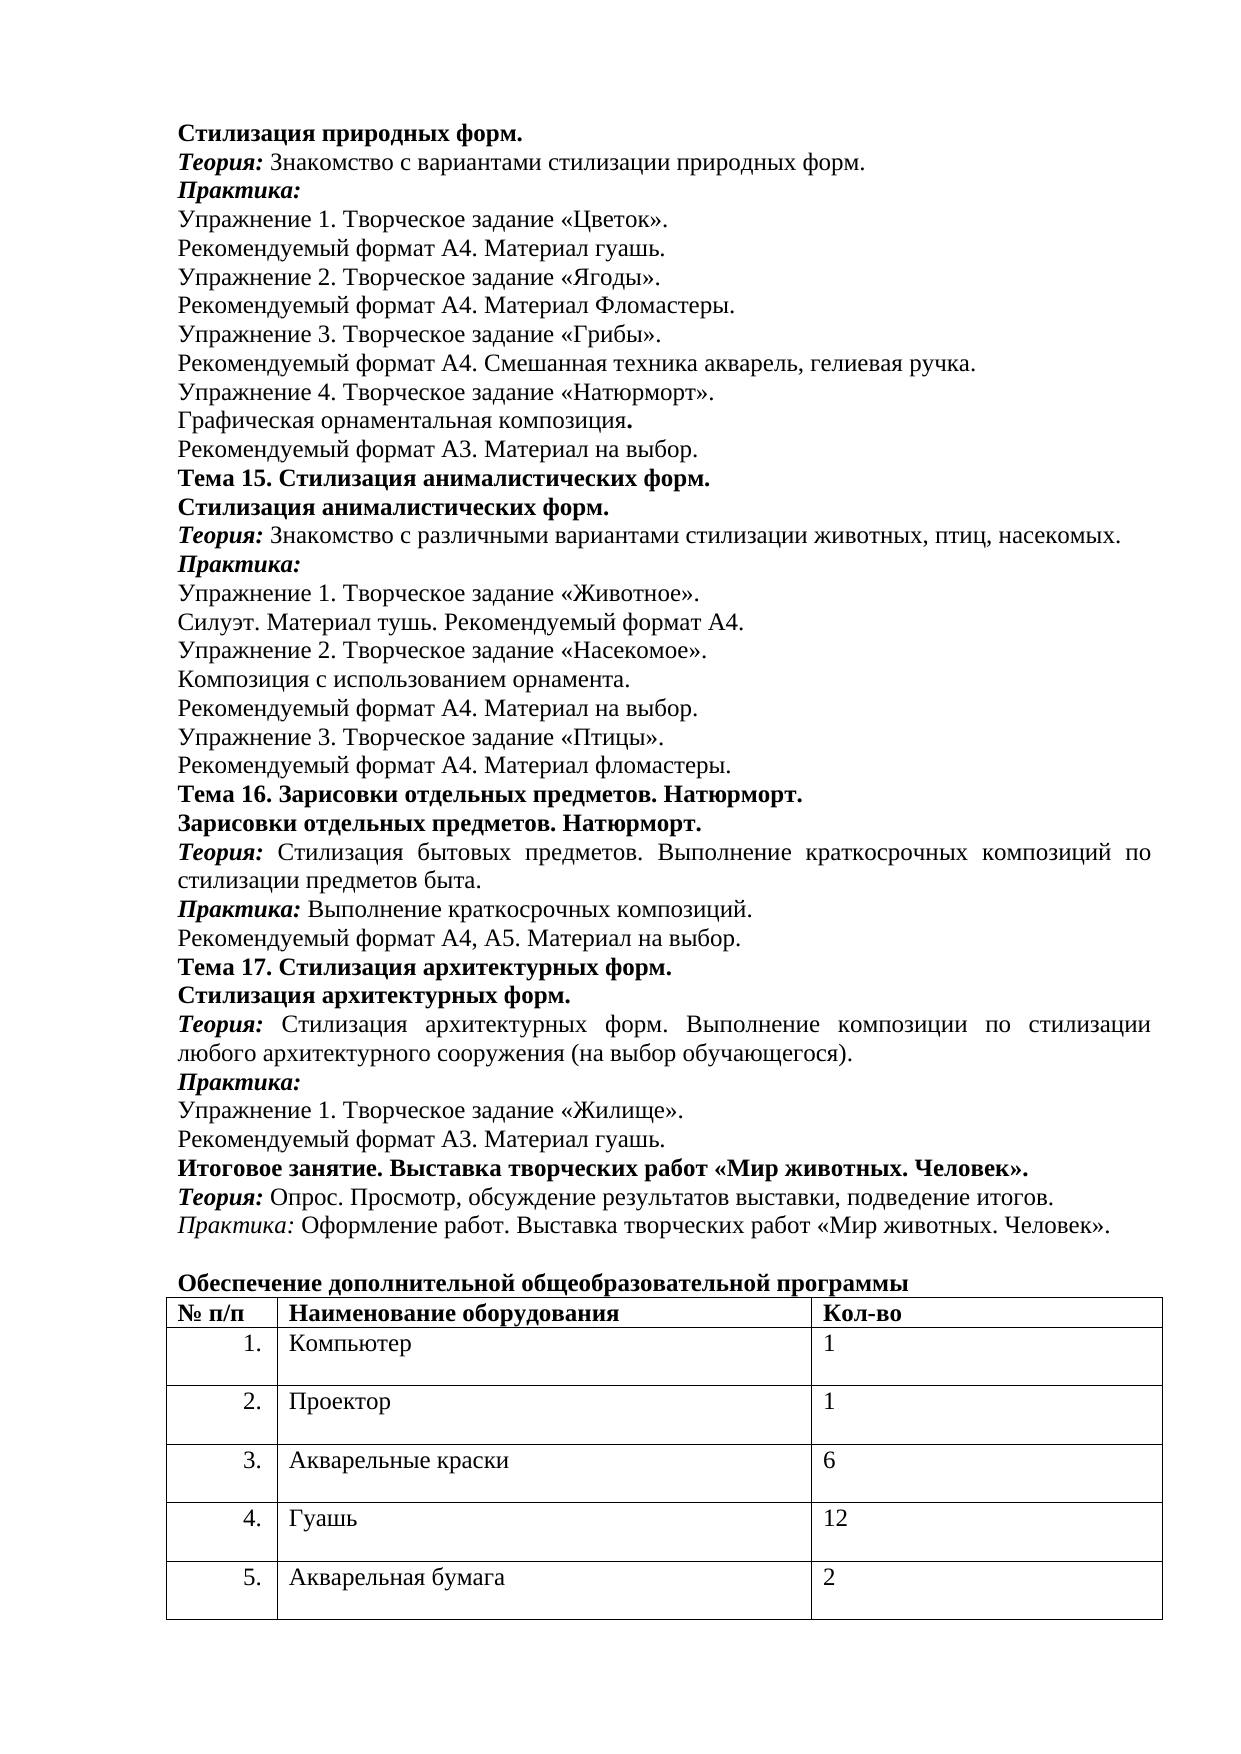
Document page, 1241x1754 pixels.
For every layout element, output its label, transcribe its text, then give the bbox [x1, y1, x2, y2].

text Теория: Опрос. Просмотр, обсуждение результатов выставки, подведение итогов. [177, 1182, 1152, 1211]
table_cell Акварельные краски [278, 1445, 811, 1502]
text Практика: Оформление работ. Выставка творческих работ «Мир животных. Человек». [177, 1211, 1152, 1239]
table_cell Проектор [278, 1386, 811, 1444]
text Рекомендуемый формат А4. Смешанная техника акварель, гелиевая ручка. [177, 348, 1152, 377]
text Упражнение 3. Творческое задание «Птицы». [177, 722, 1152, 751]
text Упражнение 4. Творческое задание «Натюрморт». [177, 377, 1152, 406]
text Рекомендуемый формат А3. Материал на выбор. [177, 434, 1152, 463]
text Стилизация анималистических форм. [177, 492, 1152, 521]
text Тема 15. Стилизация анималистических форм. [177, 463, 1152, 492]
text Упражнение 1. Творческое задание «Животное». [177, 578, 1152, 607]
table_cell [167, 1386, 277, 1444]
text Тема 17. Стилизация архитектурных форм. [177, 952, 1152, 981]
text Зарисовки отдельных предметов. Натюрморт. [177, 808, 1152, 837]
text Упражнение 1. Творческое задание «Цветок». [177, 204, 1152, 233]
text Упражнение 3. Творческое задание «Грибы». [177, 319, 1152, 348]
table_cell 1 [812, 1386, 1162, 1444]
text Рекомендуемый формат А4. Материал на выбор. [177, 693, 1152, 722]
text Обеспечение дополнительной общеобразовательной программы [177, 1268, 1152, 1297]
text Рекомендуемый формат А4. Материал фломастеры. [177, 751, 1152, 779]
text Практика: [177, 549, 1152, 578]
text Стилизация природных форм. [177, 118, 1152, 147]
text Рекомендуемый формат А4. Материал Фломастеры. [177, 291, 1152, 319]
text Рекомендуемый формат А3. Материал гуашь. [177, 1124, 1152, 1153]
text Теория: Знакомство с вариантами стилизации природных форм. [177, 147, 1152, 176]
text Тема 16. Зарисовки отдельных предметов. Натюрморт. [177, 779, 1152, 808]
table_cell Гуашь [278, 1503, 811, 1561]
table_header Кол-во [812, 1298, 1162, 1327]
table_cell Компьютер [278, 1328, 811, 1385]
text Композиция с использованием орнамента. [177, 664, 1152, 693]
text Итоговое занятие. Выставка творческих работ «Мир животных. Человек». [177, 1153, 1152, 1182]
text Упражнение 2. Творческое задание «Насекомое». [177, 636, 1152, 664]
table_cell [167, 1445, 277, 1502]
text Практика: [177, 1067, 1152, 1096]
table_cell [167, 1562, 277, 1619]
table_header № п/п [167, 1298, 277, 1327]
text Теория: Стилизация архитектурных форм. Выполнение композиции по стилизации любого архитектурного сооружения (на выбор обучающегося). [177, 1009, 1152, 1067]
table_header Наименование оборудования [278, 1298, 811, 1327]
table_cell [167, 1328, 277, 1385]
text Графическая орнаментальная композиция. [177, 406, 1152, 434]
table_cell [167, 1503, 277, 1561]
text Теория: Стилизация бытовых предметов. Выполнение краткосрочных композиций по стилизации предметов быта. [177, 837, 1152, 894]
text Практика: [177, 176, 1152, 204]
text Рекомендуемый формат А4. Материал гуашь. [177, 233, 1152, 262]
text Упражнение 1. Творческое задание «Жилище». [177, 1096, 1152, 1124]
table_cell 2 [812, 1562, 1162, 1619]
text Теория: Знакомство с различными вариантами стилизации животных, птиц, насекомых. [177, 521, 1152, 549]
table_cell 1 [812, 1328, 1162, 1385]
text Рекомендуемый формат А4, А5. Материал на выбор. [177, 923, 1152, 952]
text Стилизация архитектурных форм. [177, 981, 1152, 1009]
text Практика: Выполнение краткосрочных композиций. [177, 894, 1152, 923]
text Силуэт. Материал тушь. Рекомендуемый формат А4. [177, 607, 1152, 636]
table_cell Акварельная бумага [278, 1562, 811, 1619]
table_cell 12 [812, 1503, 1162, 1561]
table_cell 6 [812, 1445, 1162, 1502]
text Упражнение 2. Творческое задание «Ягоды». [177, 262, 1152, 291]
